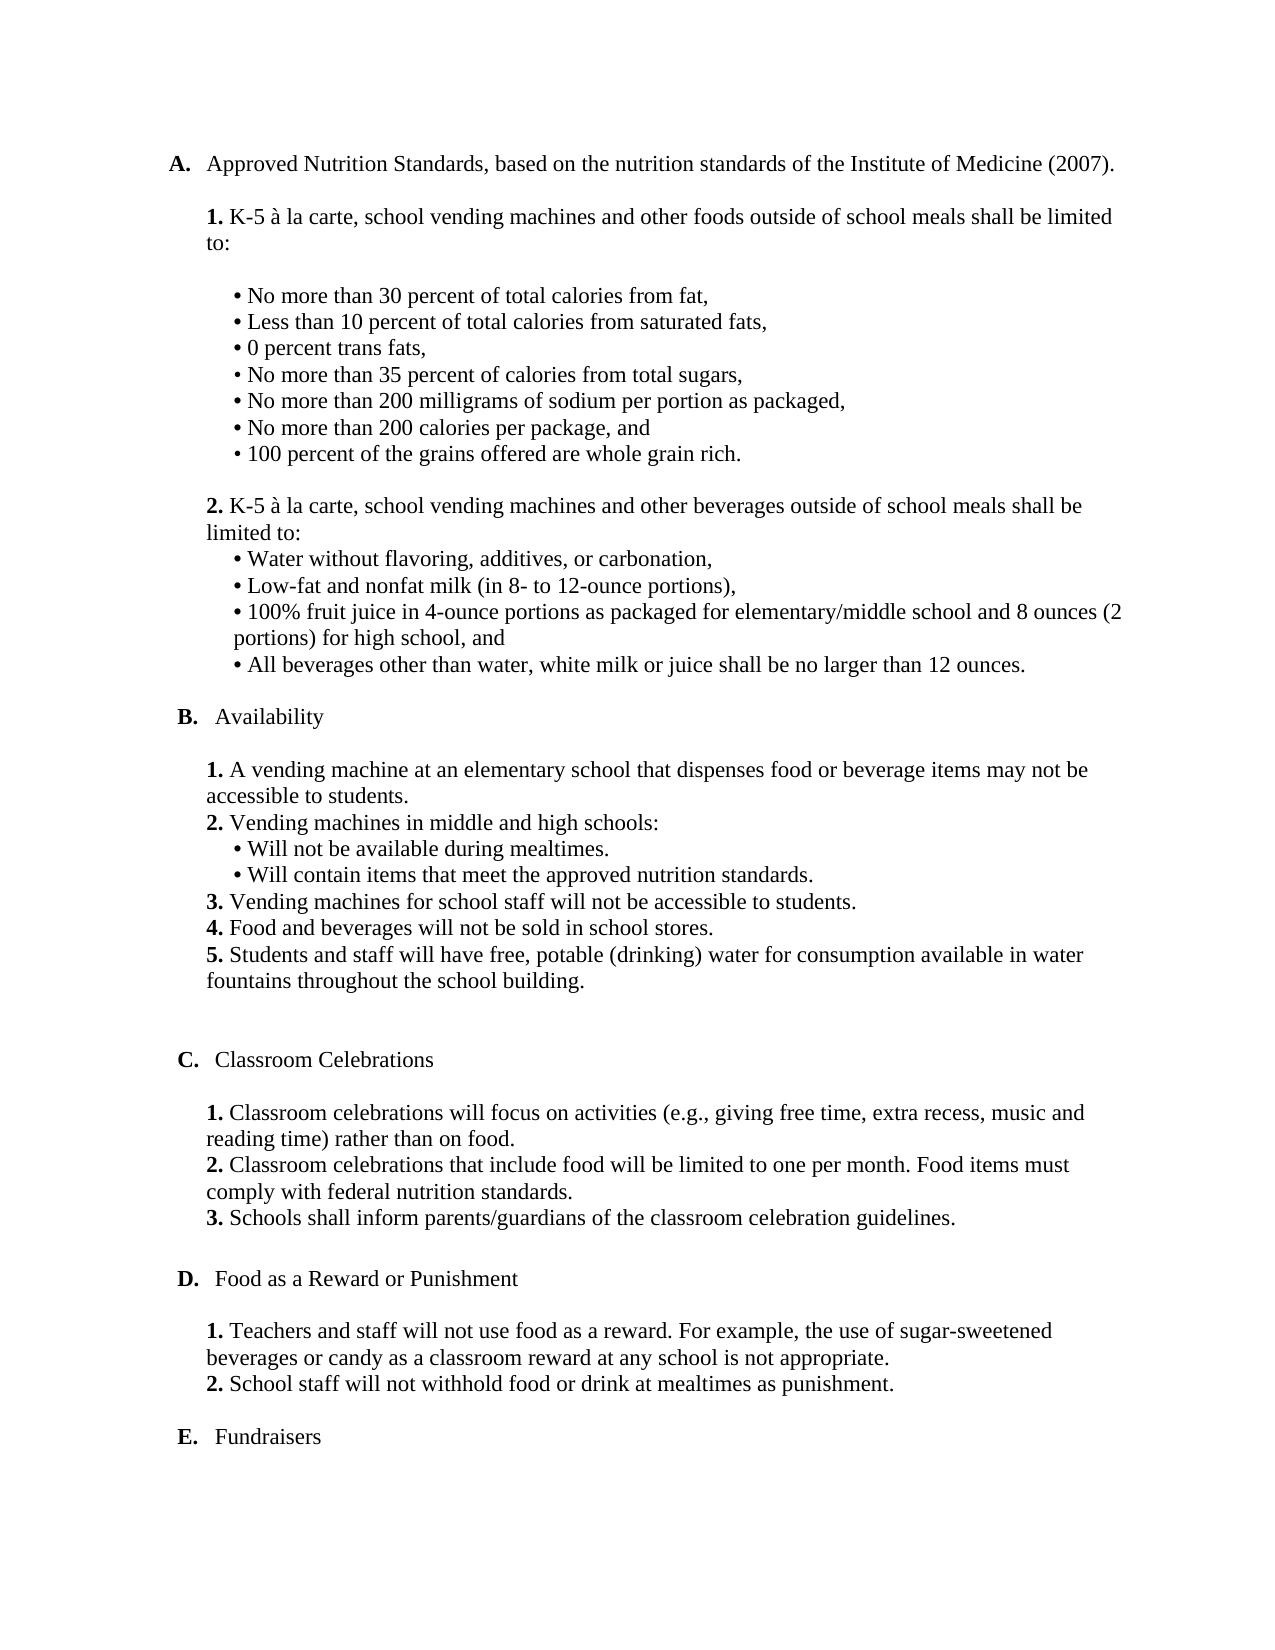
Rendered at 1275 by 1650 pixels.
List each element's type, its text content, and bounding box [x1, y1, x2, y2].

text • Will not be available during mealtimes. [233, 835, 1125, 862]
text 2. Classroom celebrations that include food will be limited to one per month. Food items must comply with federal nutrition standards. [206, 1151, 1125, 1204]
text • Low-fat and nonfat milk (in 8- to 12-ounce portions), [233, 572, 1125, 598]
list Food as a Reward or Punishment [177, 1264, 1125, 1291]
text 2. School staff will not withhold food or drink at mealtimes as punishment. [206, 1370, 1125, 1396]
text • No more than 200 calories per package, and [233, 413, 1125, 440]
text 2. K-5 à la carte, school vending machines and other beverages outside of school meals shall be limited to: [206, 493, 1125, 545]
text • All beverages other than water, white milk or juice shall be no larger than 12 ounces. [233, 651, 1125, 677]
text • Will contain items that meet the approved nutrition standards. [233, 862, 1125, 888]
text • No more than 200 milligrams of sodium per portion as packaged, [233, 387, 1125, 413]
text 3. Schools shall inform parents/guardians of the classroom celebration guidelines. [206, 1204, 1125, 1231]
text 1. Classroom celebrations will focus on activities (e.g., giving free time, extra recess, music and reading time) rather than on food. [206, 1099, 1125, 1151]
list Classroom Celebrations [177, 1046, 1125, 1072]
text 1. A vending machine at an elementary school that dispenses food or beverage items may not be accessible to students. [206, 756, 1125, 809]
text 1. Teachers and staff will not use food as a reward. For example, the use of sugar-sweetened beverages or candy as a classroom reward at any school is not appropriate. [206, 1317, 1125, 1370]
text • 100% fruit juice in 4-ounce portions as packaged for elementary/middle school and 8 ounces (2 portions) for high school, and [233, 598, 1125, 651]
list Fundraisers [177, 1423, 1125, 1449]
text • 100 percent of the grains offered are whole grain rich. [233, 440, 1125, 466]
text • 0 percent trans fats, [233, 334, 1125, 361]
text 3. Vending machines for school staff will not be accessible to students. [206, 888, 1125, 914]
list Approved Nutrition Standards, based on the nutrition standards of the Institute of Medicine (2007). [169, 150, 1125, 176]
text 5. Students and staff will have free, potable (drinking) water for consumption available in water fountains throughout the school building. [206, 941, 1125, 993]
text • No more than 30 percent of total calories from fat, [233, 282, 1125, 308]
text • No more than 35 percent of calories from total sugars, [233, 361, 1125, 387]
text 4. Food and beverages will not be sold in school stores. [206, 914, 1125, 941]
text • Less than 10 percent of total calories from saturated fats, [233, 308, 1125, 334]
list Availability [177, 703, 1125, 730]
text • Water without flavoring, additives, or carbonation, [233, 545, 1125, 572]
text 2. Vending machines in middle and high schools: [206, 809, 1125, 835]
text 1. K-5 à la carte, school vending machines and other foods outside of school meals shall be limited to: [206, 203, 1125, 255]
